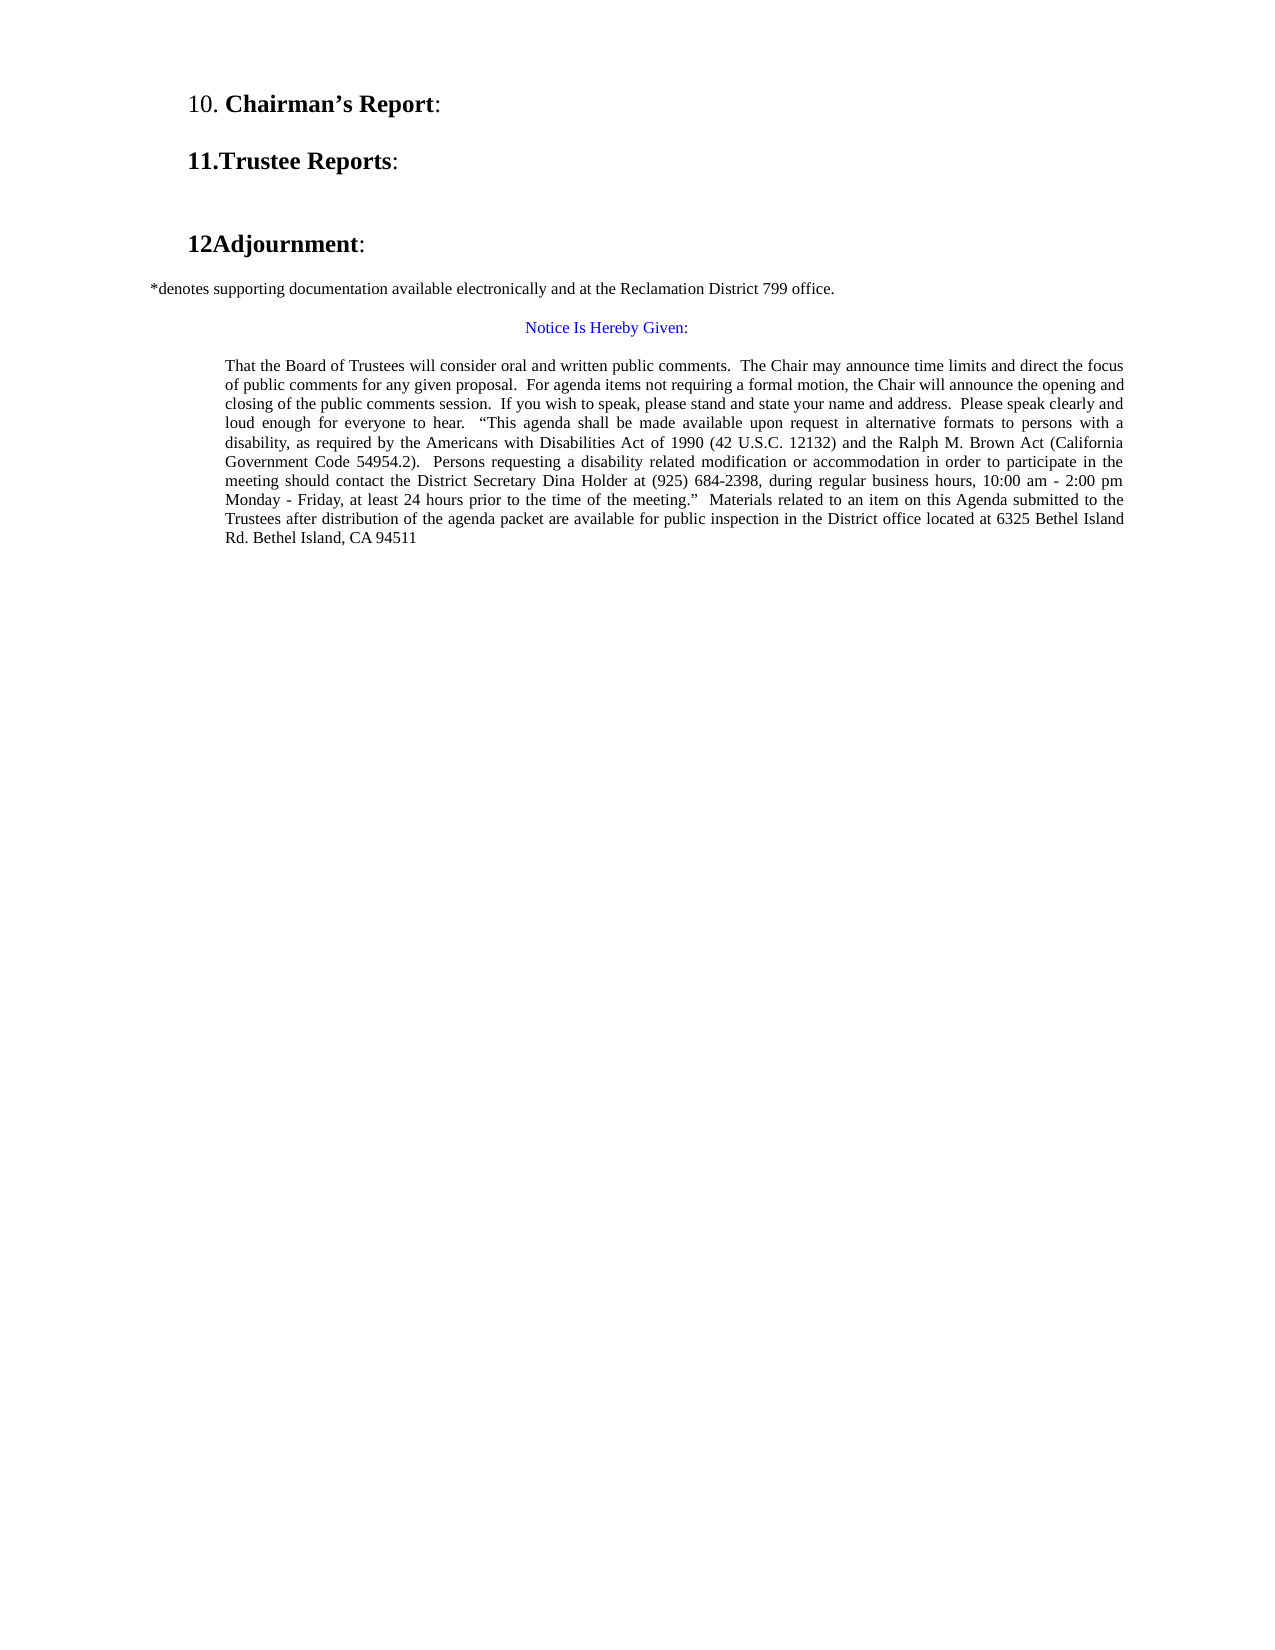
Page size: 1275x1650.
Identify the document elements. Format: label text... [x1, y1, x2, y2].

text *denotes supporting documentation available electronically and at the Reclamation District 799 office. [150, 279, 1125, 298]
list Notice Is Hereby Given: [450, 317, 1125, 337]
text 11.Trustee Reports: [150, 146, 1125, 175]
text That the Board of Trustees will consider oral and written public comments. The Chair may announce time limits and direct the focus of public comments for any given proposal. For agenda items not requiring a formal motion, the Chair will announce the opening and closing of the public comments session. If you wish to speak, please stand and state your name and address. Please speak clearly and loud enough for everyone to hear. “This agenda shall be made available upon request in alternative formats to persons with a disability, as required by the Americans with Disabilities Act of 1990 (42 U.S.C. 12132) and the Ralph M. Brown Act (California Government Code 54954.2). Persons requesting a disability related modification or accommodation in order to participate in the meeting should contact the District Secretary Dina Holder at (925) 684-2398, during regular business hours, 10:00 am - 2:00 pm Monday - Friday, at least 24 hours prior to the time of the meeting.” Materials related to an item on this Agenda submitted to the Trustees after distribution of the agenda packet are available for public inspection in the District office located at 6325 Bethel Island Rd. Bethel Island, CA 94511 [225, 356, 1125, 547]
text 12Adjournment: [150, 229, 1125, 258]
list Chairman’s Report: [187, 89, 1125, 117]
